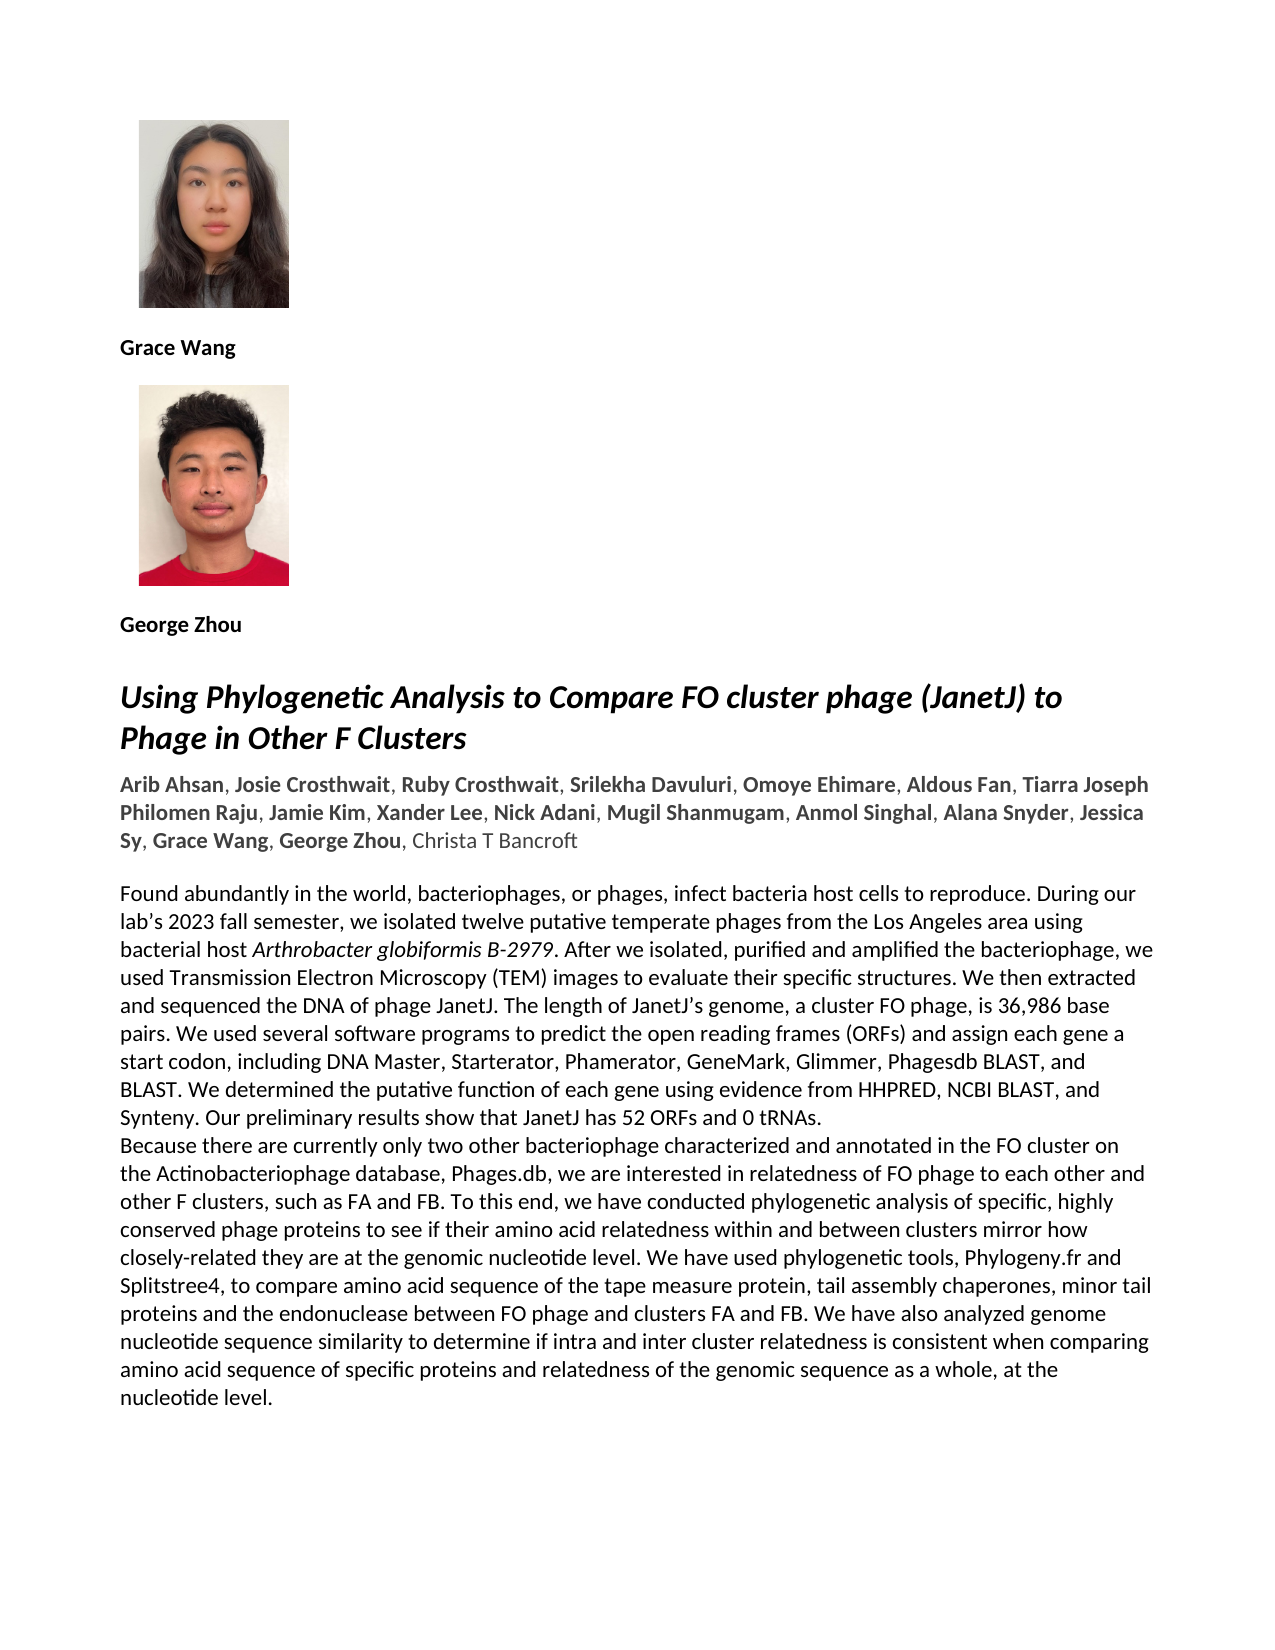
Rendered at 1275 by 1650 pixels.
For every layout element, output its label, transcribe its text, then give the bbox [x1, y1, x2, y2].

picture [138, 385, 289, 586]
text George Zhou [120, 610, 1155, 638]
title Using Phylogenetic Analysis to Compare FO cluster phage (JanetJ) to Phage in Other F Clusters [120, 676, 1155, 757]
picture [138, 120, 289, 308]
text Found abundantly in the world, bacteriophages, or phages, infect bacteria host cells to reproduce. During our lab’s 2023 fall semester, we isolated twelve putative temperate phages from the Los Angeles area using bacterial host Arthrobacter globiformis B-2979. After we isolated, purified and amplified the bacteriophage, we used Transmission Electron Microscopy (TEM) images to evaluate their specific structures. We then extracted and sequenced the DNA of phage JanetJ. The length of JanetJ’s genome, a cluster FO phage, is 36,986 base pairs. We used several software programs to predict the open reading frames (ORFs) and assign each gene a start codon, including DNA Master, Starterator, Phamerator, GeneMark, Glimmer, Phagesdb BLAST, and BLAST. We determined the putative function of each gene using evidence from HHPRED, NCBI BLAST, and Synteny. Our preliminary results show that JanetJ has 52 ORFs and 0 tRNAs. Because there are currently only two other bacteriophage characterized and annotated in the FO cluster on the Actinobacteriophage database, Phages.db, we are interested in relatedness of FO phage to each other and other F clusters, such as FA and FB. To this end, we have conducted phylogenetic analysis of specific, highly conserved phage proteins to see if their amino acid relatedness within and between clusters mirror how closely-related they are at the genomic nucleotide level. We have used phylogenetic tools, Phylogeny.fr and Splitstree4, to compare amino acid sequence of the tape measure protein, tail assembly chaperones, minor tail proteins and the endonuclease between FO phage and clusters FA and FB. We have also analyzed genome nucleotide sequence similarity to determine if intra and inter cluster relatedness is consistent when comparing amino acid sequence of specific proteins and relatedness of the genomic sequence as a whole, at the nucleotide level. [120, 879, 1155, 1411]
text Grace Wang [120, 333, 1155, 361]
text Arib Ahsan, Josie Crosthwait, Ruby Crosthwait, Srilekha Davuluri, Omoye Ehimare, Aldous Fan, Tiarra Joseph Philomen Raju, Jamie Kim, Xander Lee, Nick Adani, Mugil Shanmugam, Anmol Singhal, Alana Snyder, Jessica Sy, Grace Wang, George Zhou, Christa T Bancroft [120, 770, 1155, 854]
